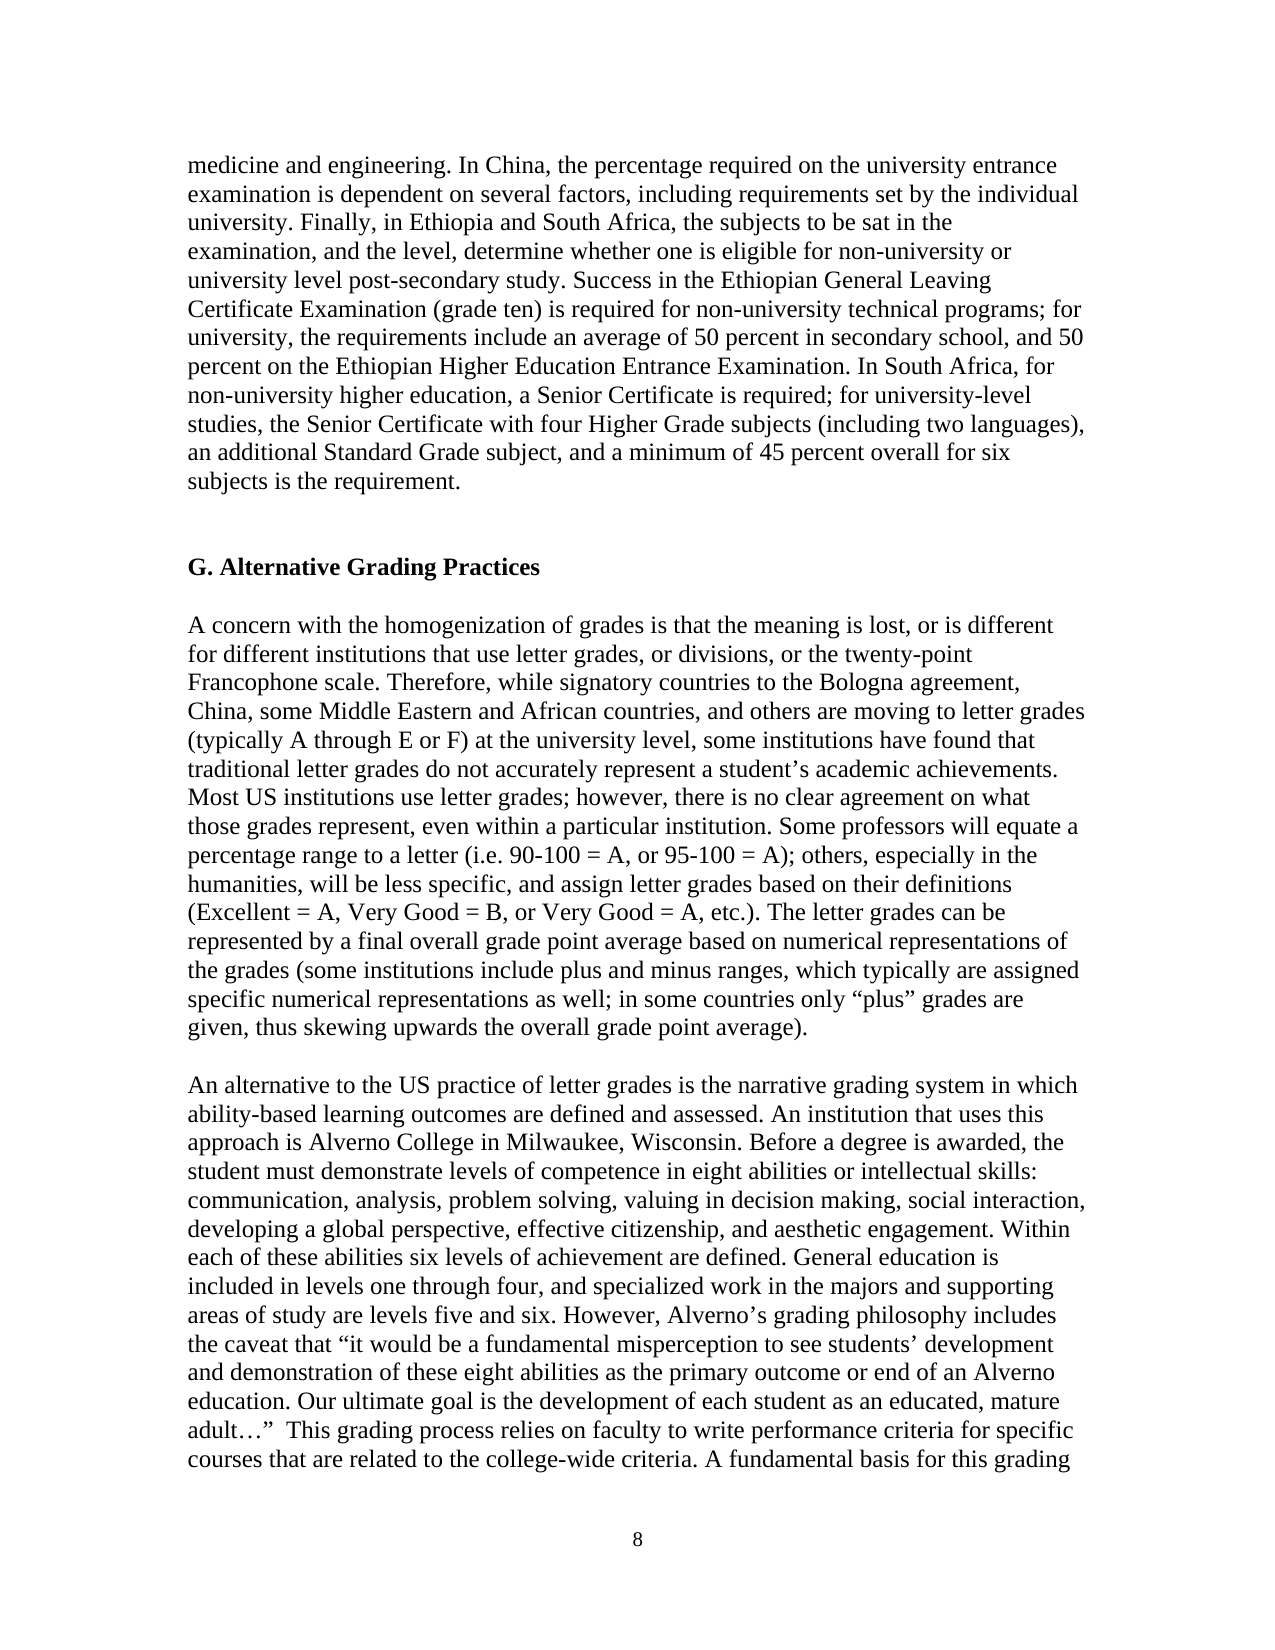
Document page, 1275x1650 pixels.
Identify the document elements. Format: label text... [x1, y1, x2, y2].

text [187, 1070, 1087, 1472]
text A concern with the homogenization of grades is that the meaning is lost, or is different for different institutions that use letter grades, or divisions, or the twenty-point Francophone scale. Therefore, while signatory countries to the Bologna agreement, China, some Middle Eastern and African countries, and others are moving to letter grades (typically A through E or F) at the university level, some institutions have found that traditional letter grades do not accurately represent a student’s academic achievements. Most US institutions use letter grades; however, there is no clear agreement on what those grades represent, even within a particular institution. Some professors will equate a percentage range to a letter (i.e. 90-100 = A, or 95-100 = A); others, especially in the humanities, will be less specific, and assign letter grades based on their definitions (Excellent = A, Very Good = B, or Very Good = A, etc.). The letter grades can be represented by a final overall grade point average based on numerical representations of the grades (some institutions include plus and minus ranges, which typically are assigned specific numerical representations as well; in some countries only “plus” grades are given, thus skewing upwards the overall grade point average). [187, 610, 1087, 1041]
text G. Alternative Grading Practices [187, 552, 1087, 581]
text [187, 150, 1087, 495]
